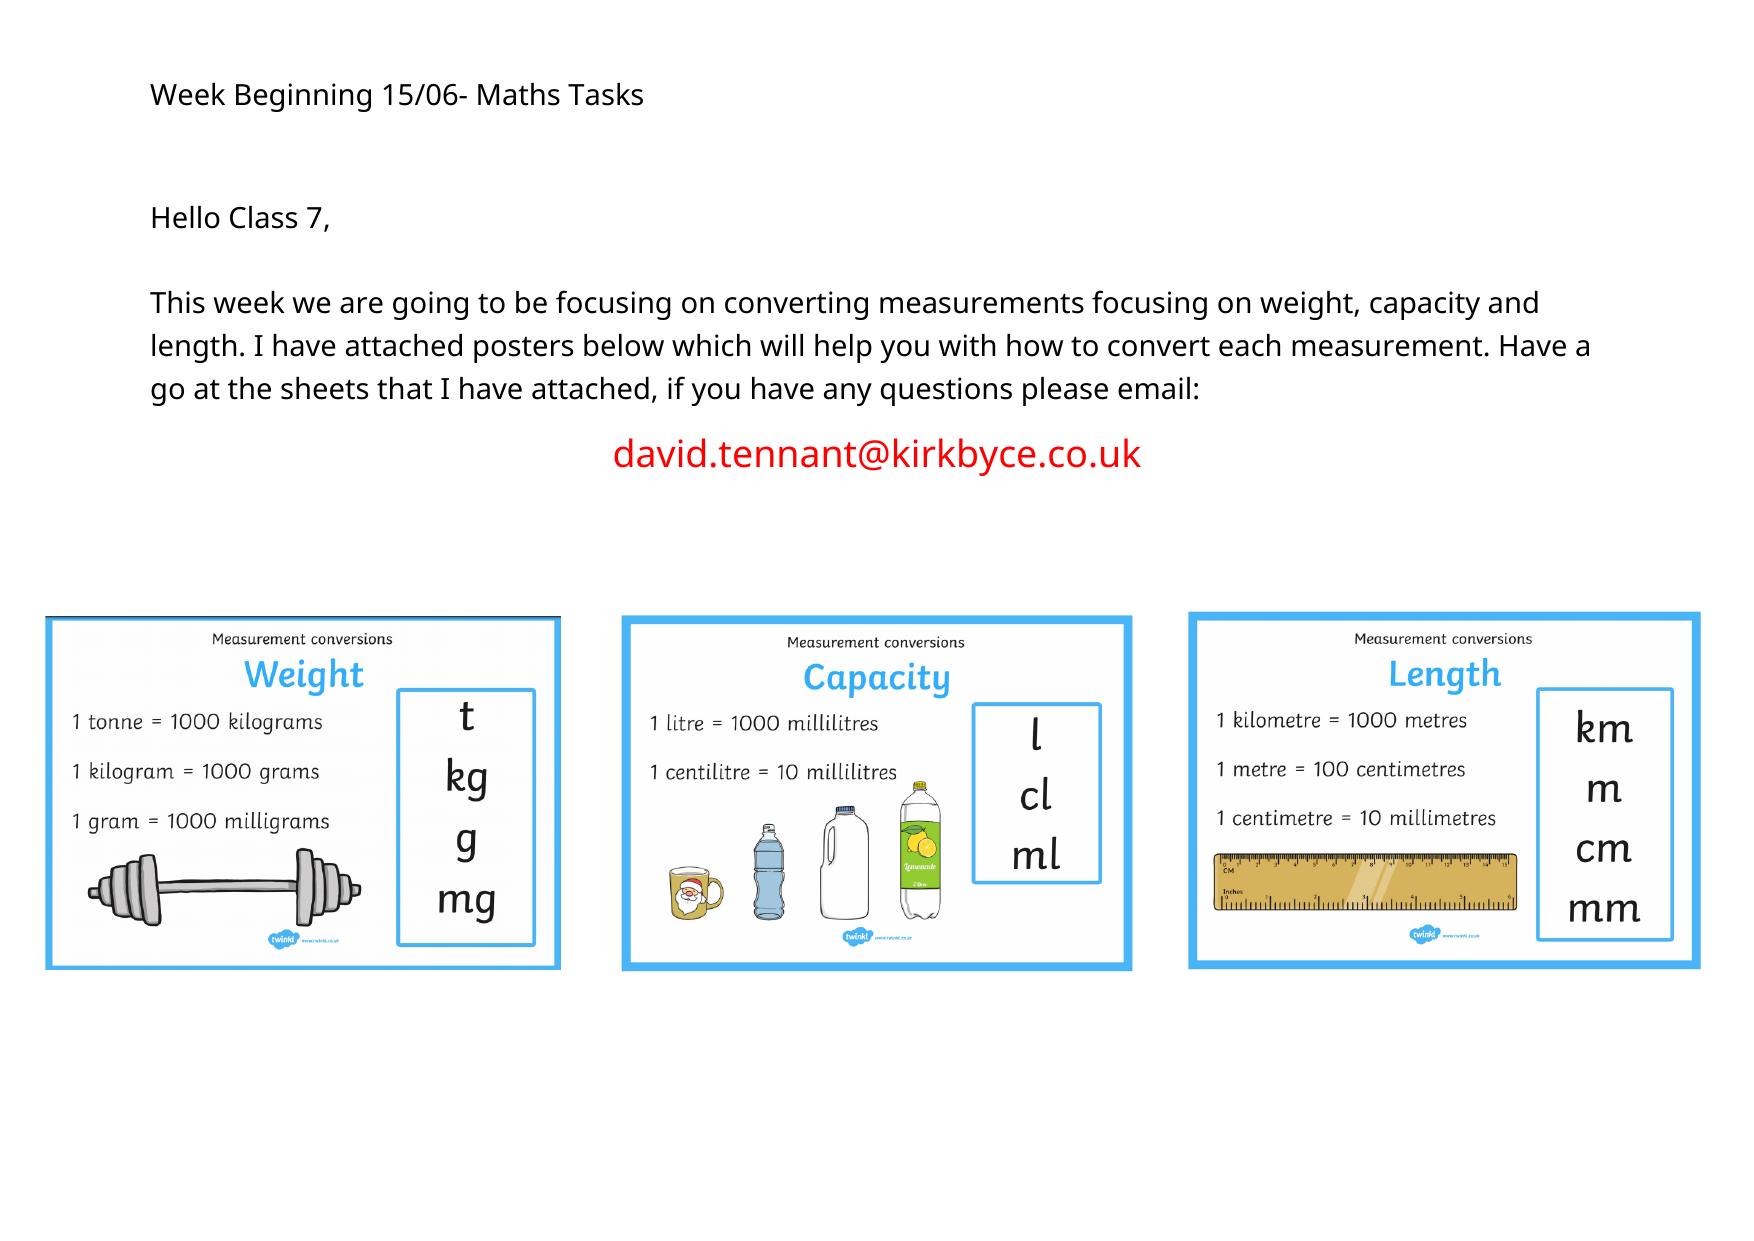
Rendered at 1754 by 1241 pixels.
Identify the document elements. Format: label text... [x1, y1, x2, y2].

text Hello Class 7, This week we are going to be focusing on converting measurements focusing on weight, capacity and length. I have attached posters below which will help you with how to convert each measurement. Have a go at the sheets that I have attached, if you have any questions please email: [150, 197, 1604, 408]
picture [45, 616, 561, 970]
picture [1186, 609, 1704, 970]
picture [619, 614, 1135, 974]
text david.tennant@kirkbyce.co.uk [150, 428, 1604, 479]
